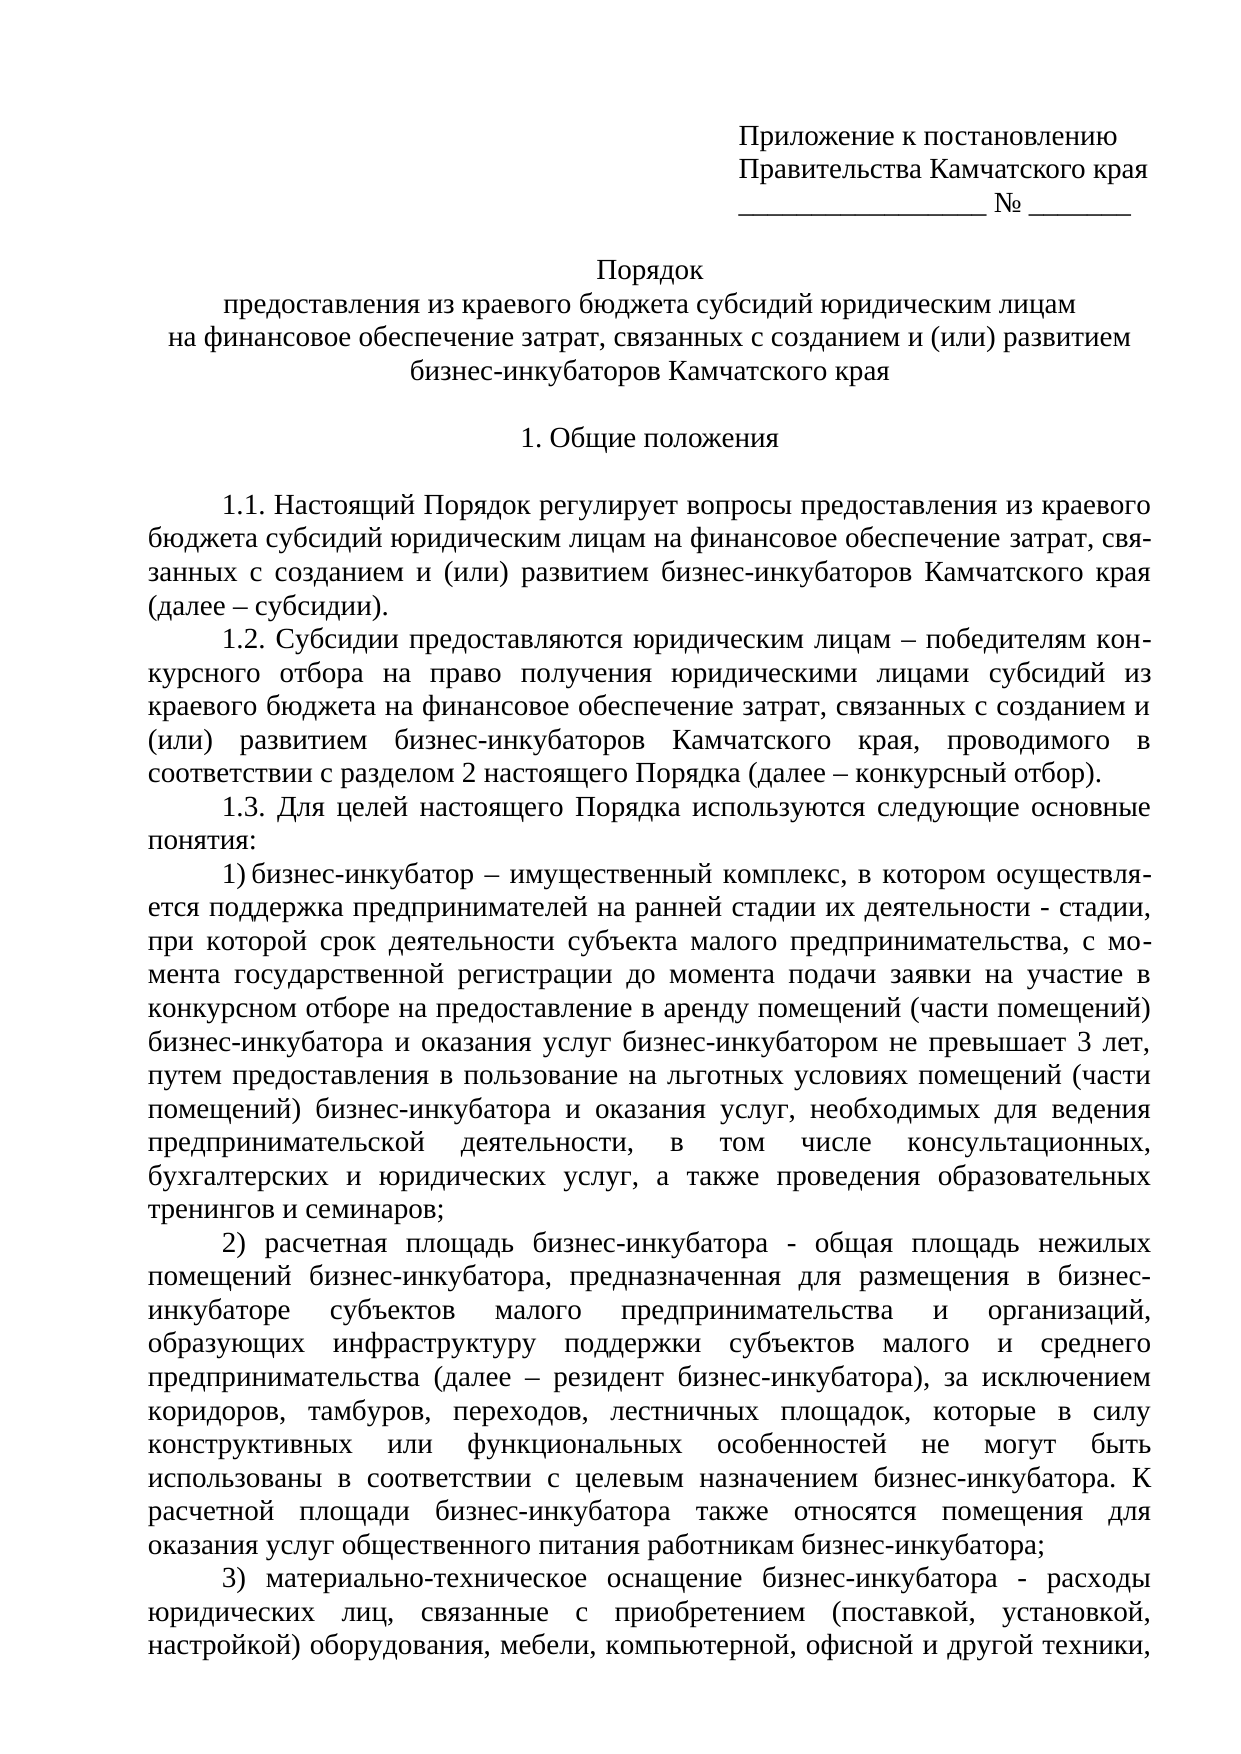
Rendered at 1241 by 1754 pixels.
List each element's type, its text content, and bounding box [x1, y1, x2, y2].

text 1.3. Для целей настоящего Порядка используются следующие основные понятия: [148, 789, 1152, 856]
text на финансовое обеспечение затрат, связанных с созданием и (или) развитием бизнес-инкубаторов Камчатского края [148, 319, 1152, 386]
text предоставления из краевого бюджета субсидий юридическим лицам [148, 286, 1152, 319]
text Порядок [148, 252, 1152, 286]
list бизнес-инкубатор – имущественный комплекс, в котором осуществляется поддержка предпринимателей на ранней стадии их деятельности - стадии, при которой срок деятельности субъекта малого предпринимательства, с момента государственной регистрации до момента подачи заявки на участие в конкурсном отборе на предоставление в аренду помещений (части помещений) бизнес-инкубатора и оказания услуг бизнес-инкубатором не превышает 3 лет, путем предоставления в пользование на льготных условиях помещений (части помещений) бизнес-инкубатора и оказания услуг, необходимых для ведения предпринимательской деятельности, в том числе консультационных, бухгалтерских и юридических услуг, а также проведения образовательных тренингов и семинаров; [148, 856, 1152, 1225]
title _________________ № _______ [738, 185, 1152, 219]
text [148, 1560, 1152, 1661]
title 1. Общие положения [148, 420, 1152, 453]
text 1.2. Субсидии предоставляются юридическим лицам – победителям конкурсного отбора на право получения юридическими лицами субсидий из краевого бюджета на финансовое обеспечение затрат, связанных с созданием и (или) развитием бизнес-инкубаторов Камчатского края, проводимого в соответствии с разделом 2 настоящего Порядка (далее – конкурсный отбор). [148, 621, 1152, 789]
list 2) расчетная площадь бизнес-инкубатора - общая площадь нежилых помещений бизнес-инкубатора, предназначенная для размещения в бизнес-инкубаторе субъектов малого предпринимательства и организаций, образующих инфраструктуру поддержки субъектов малого и среднего предпринимательства (далее – резидент бизнес-инкубатора), за исключением коридоров, тамбуров, переходов, лестничных площадок, которые в силу конструктивных или функциональных особенностей не могут быть использованы в соответствии с целевым назначением бизнес-инкубатора. К расчетной площади бизнес-инкубатора также относятся помещения для оказания услуг общественного питания работникам бизнес-инкубатора; [148, 1225, 1152, 1560]
text 1.1. Настоящий Порядок регулирует вопросы предоставления из краевого бюджета субсидий юридическим лицам на финансовое обеспечение затрат, связанных с созданием и (или) развитием бизнес-инкубаторов Камчатского края (далее – субсидии). [148, 487, 1152, 621]
title Приложение к постановлению Правительства Камчатского края [738, 118, 1152, 185]
